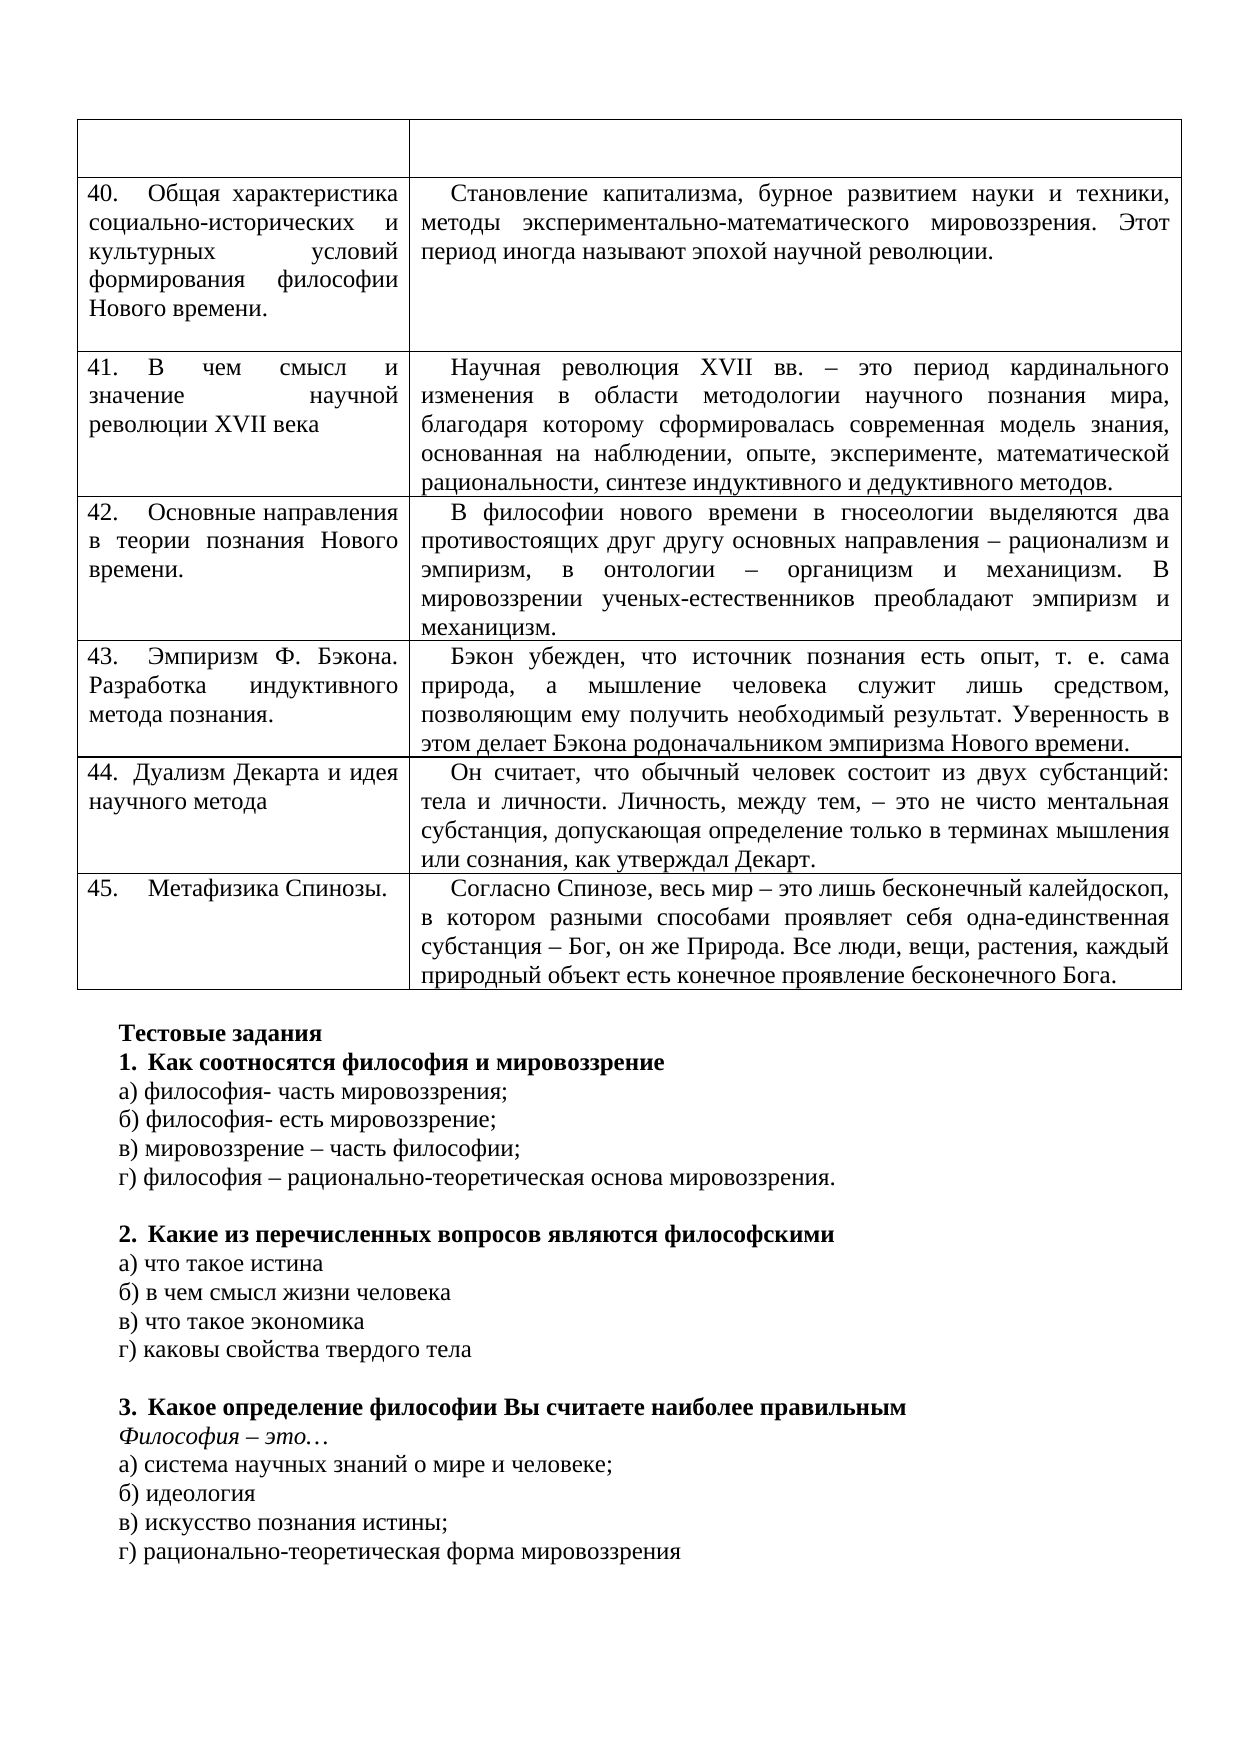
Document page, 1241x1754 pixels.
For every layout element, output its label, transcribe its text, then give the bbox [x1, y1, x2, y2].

list Какие из перечисленных вопросов являются философскими [89, 1219, 1152, 1248]
text Философия – это… [89, 1421, 1152, 1449]
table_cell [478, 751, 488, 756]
text а) что такое истина [89, 1248, 1152, 1277]
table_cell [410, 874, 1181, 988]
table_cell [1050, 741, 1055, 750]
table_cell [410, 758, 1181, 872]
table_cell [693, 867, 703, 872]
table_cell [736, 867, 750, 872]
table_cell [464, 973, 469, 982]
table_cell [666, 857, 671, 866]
text б) философия- есть мировоззрение; [89, 1104, 1152, 1133]
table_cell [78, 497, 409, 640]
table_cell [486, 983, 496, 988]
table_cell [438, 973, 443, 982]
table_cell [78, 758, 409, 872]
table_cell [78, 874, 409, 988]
text в) мировоззрение – часть философии; [89, 1133, 1152, 1162]
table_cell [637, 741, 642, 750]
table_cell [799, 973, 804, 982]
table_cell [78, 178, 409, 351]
text б) идеология [89, 1478, 1152, 1507]
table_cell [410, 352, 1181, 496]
text а) система научных знаний о мире и человеке; [89, 1449, 1152, 1478]
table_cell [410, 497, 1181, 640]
list Какое определение философии Вы считаете наиболее правильным [89, 1392, 1152, 1421]
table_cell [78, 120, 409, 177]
text в) что такое экономика [89, 1306, 1152, 1334]
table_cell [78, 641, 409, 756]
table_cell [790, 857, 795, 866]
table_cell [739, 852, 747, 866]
text г) философия – рационально-теоретическая основа мировоззрения. [89, 1162, 1152, 1191]
list Как соотносятся философия и мировоззрение [89, 1047, 1152, 1076]
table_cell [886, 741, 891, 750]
text г) рационально-теоретическая форма мировоззрения [89, 1536, 1152, 1564]
text а) философия- часть мировоззрения; [89, 1076, 1152, 1104]
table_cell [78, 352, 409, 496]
text в) искусство познания истины; [89, 1507, 1152, 1536]
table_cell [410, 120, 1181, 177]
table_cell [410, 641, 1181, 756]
text Тестовые задания [89, 1018, 1152, 1047]
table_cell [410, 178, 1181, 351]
text б) в чем смысл жизни человека [89, 1277, 1152, 1306]
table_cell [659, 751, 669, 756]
text г) каковы свойства твердого тела [89, 1334, 1152, 1363]
